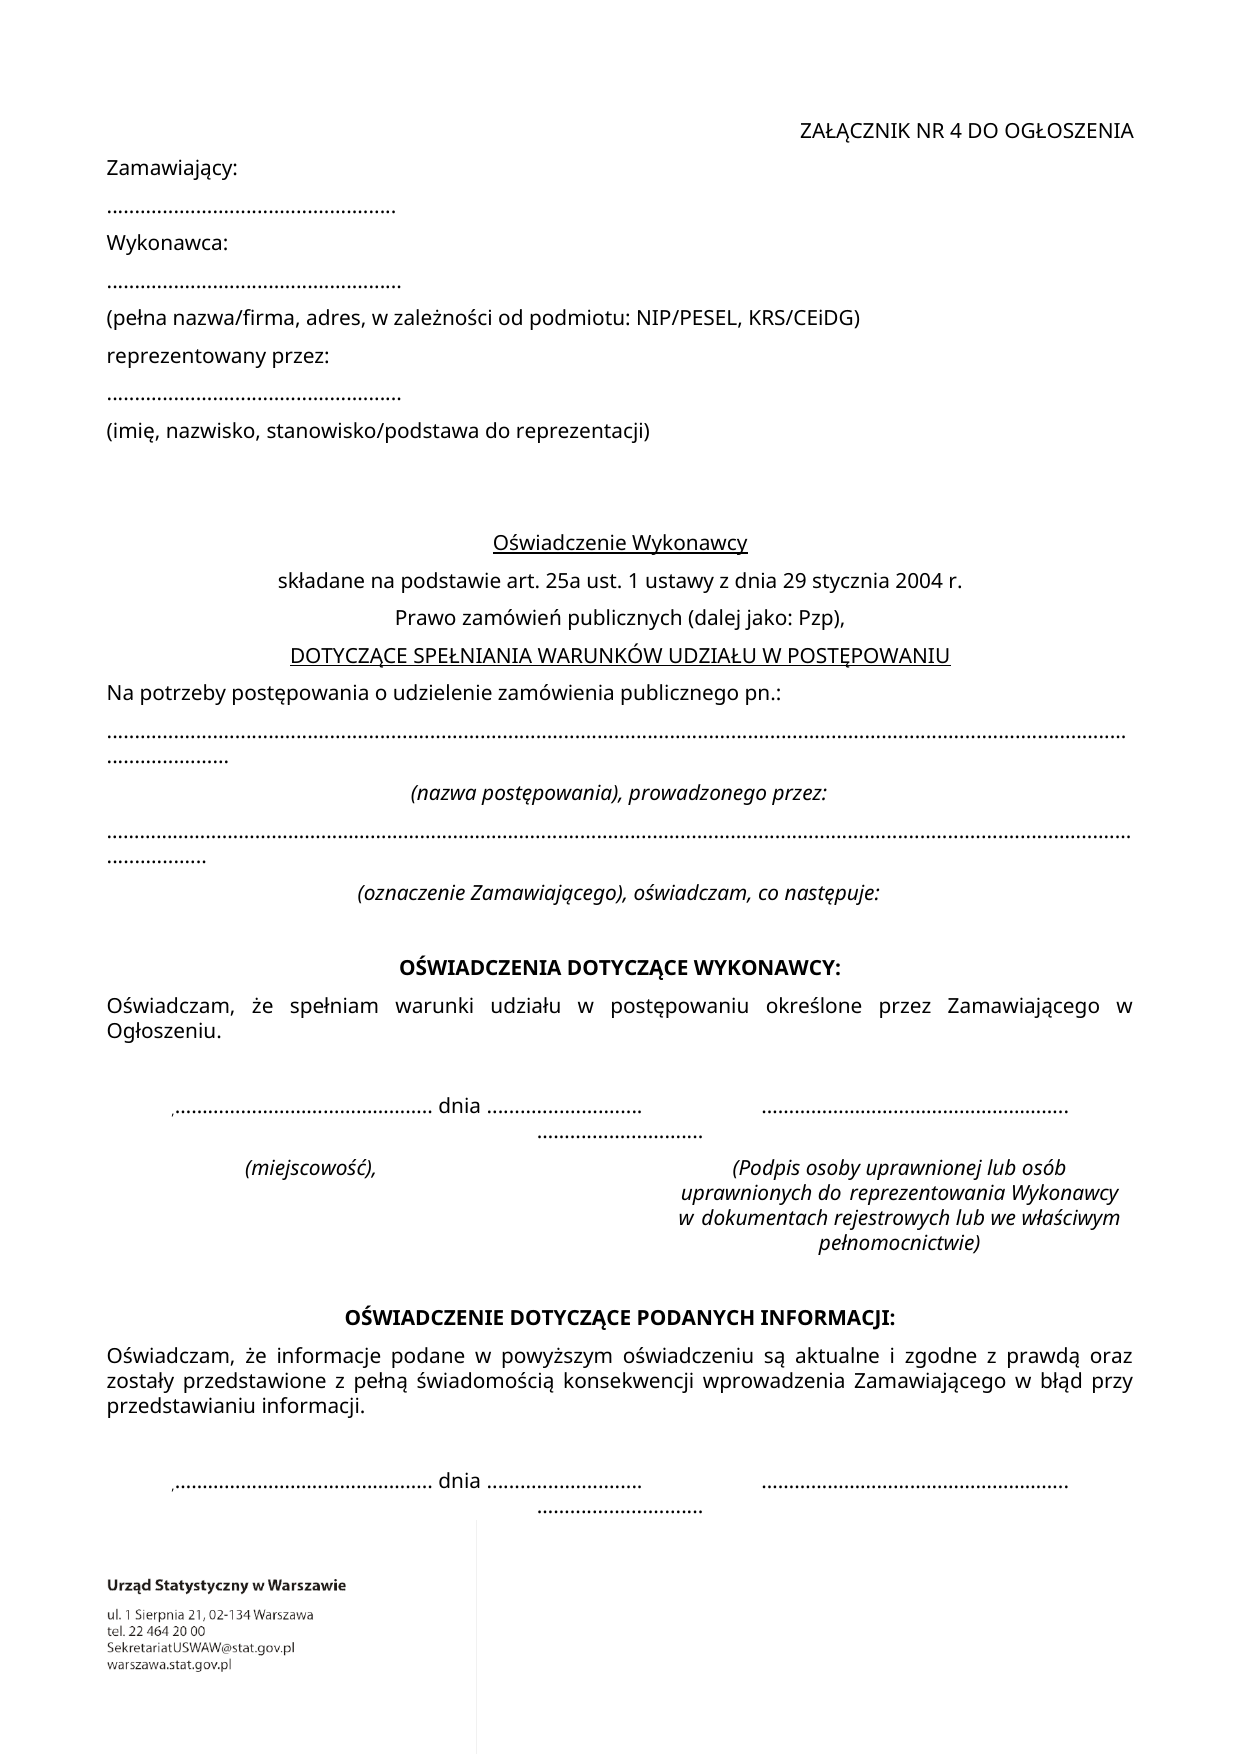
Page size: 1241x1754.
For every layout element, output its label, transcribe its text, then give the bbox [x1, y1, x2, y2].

text Zamawiający: [106, 156, 1134, 181]
picture [0, 1519, 477, 1754]
text ,……………………………………….. dnia ............................ ………………………………………………..……........................ [106, 1468, 1134, 1518]
text ..................................................... [106, 268, 1134, 293]
text (pełna nazwa/firma, adres, w zależności od podmiotu: NIP/PESEL, KRS/CEiDG) [106, 306, 1134, 331]
text …………………………………………………………………................................................................................................................................ [106, 818, 1134, 868]
text OŚWIADCZENIE DOTYCZĄCE PODANYCH INFORMACJI: [106, 1306, 1134, 1331]
text Prawo zamówień publicznych (dalej jako: Pzp), [106, 606, 1134, 631]
text składane na podstawie art. 25a ust. 1 ustawy z dnia 29 stycznia 2004 r. [106, 568, 1134, 593]
text OŚWIADCZENIA DOTYCZĄCE WYKONAWCY: [106, 956, 1134, 981]
text .................................................... [106, 193, 1134, 218]
text Wykonawca: [106, 231, 1134, 256]
text (oznaczenie Zamawiającego), oświadczam, co następuje: [106, 881, 1134, 906]
text DOTYCZĄCE SPEŁNIANIA WARUNKÓW UDZIAŁU W POSTĘPOWANIU [106, 643, 1134, 668]
text Oświadczam, że informacje podane w powyższym oświadczeniu są aktualne i zgodne z prawdą oraz zostały przedstawione z pełną świadomością konsekwencji wprowadzenia Zamawiającego w błąd przy przedstawianiu informacji. [106, 1343, 1134, 1418]
text (nazwa postępowania), prowadzonego przez: [106, 781, 1134, 806]
text Oświadczam, że spełniam warunki udziału w postępowaniu określone przez Zamawiającego w Ogłoszeniu. [106, 993, 1134, 1043]
text reprezentowany przez: [106, 343, 1134, 368]
text (imię, nazwisko, stanowisko/podstawa do reprezentacji) [106, 418, 1134, 443]
text Na potrzeby postępowania o udzielenie zamówienia publicznego pn.: [106, 681, 1134, 706]
text ............................................................................................................................................................................................................. [106, 718, 1134, 768]
text ZAŁĄCZNIK NR 4 DO OGŁOSZENIA [106, 118, 1134, 143]
text ,……………………………………….. dnia ............................ ………………………………………………..……........................ [106, 1093, 1134, 1143]
text Oświadczenie Wykonawcy [106, 531, 1134, 556]
text ..................................................... [106, 381, 1134, 406]
